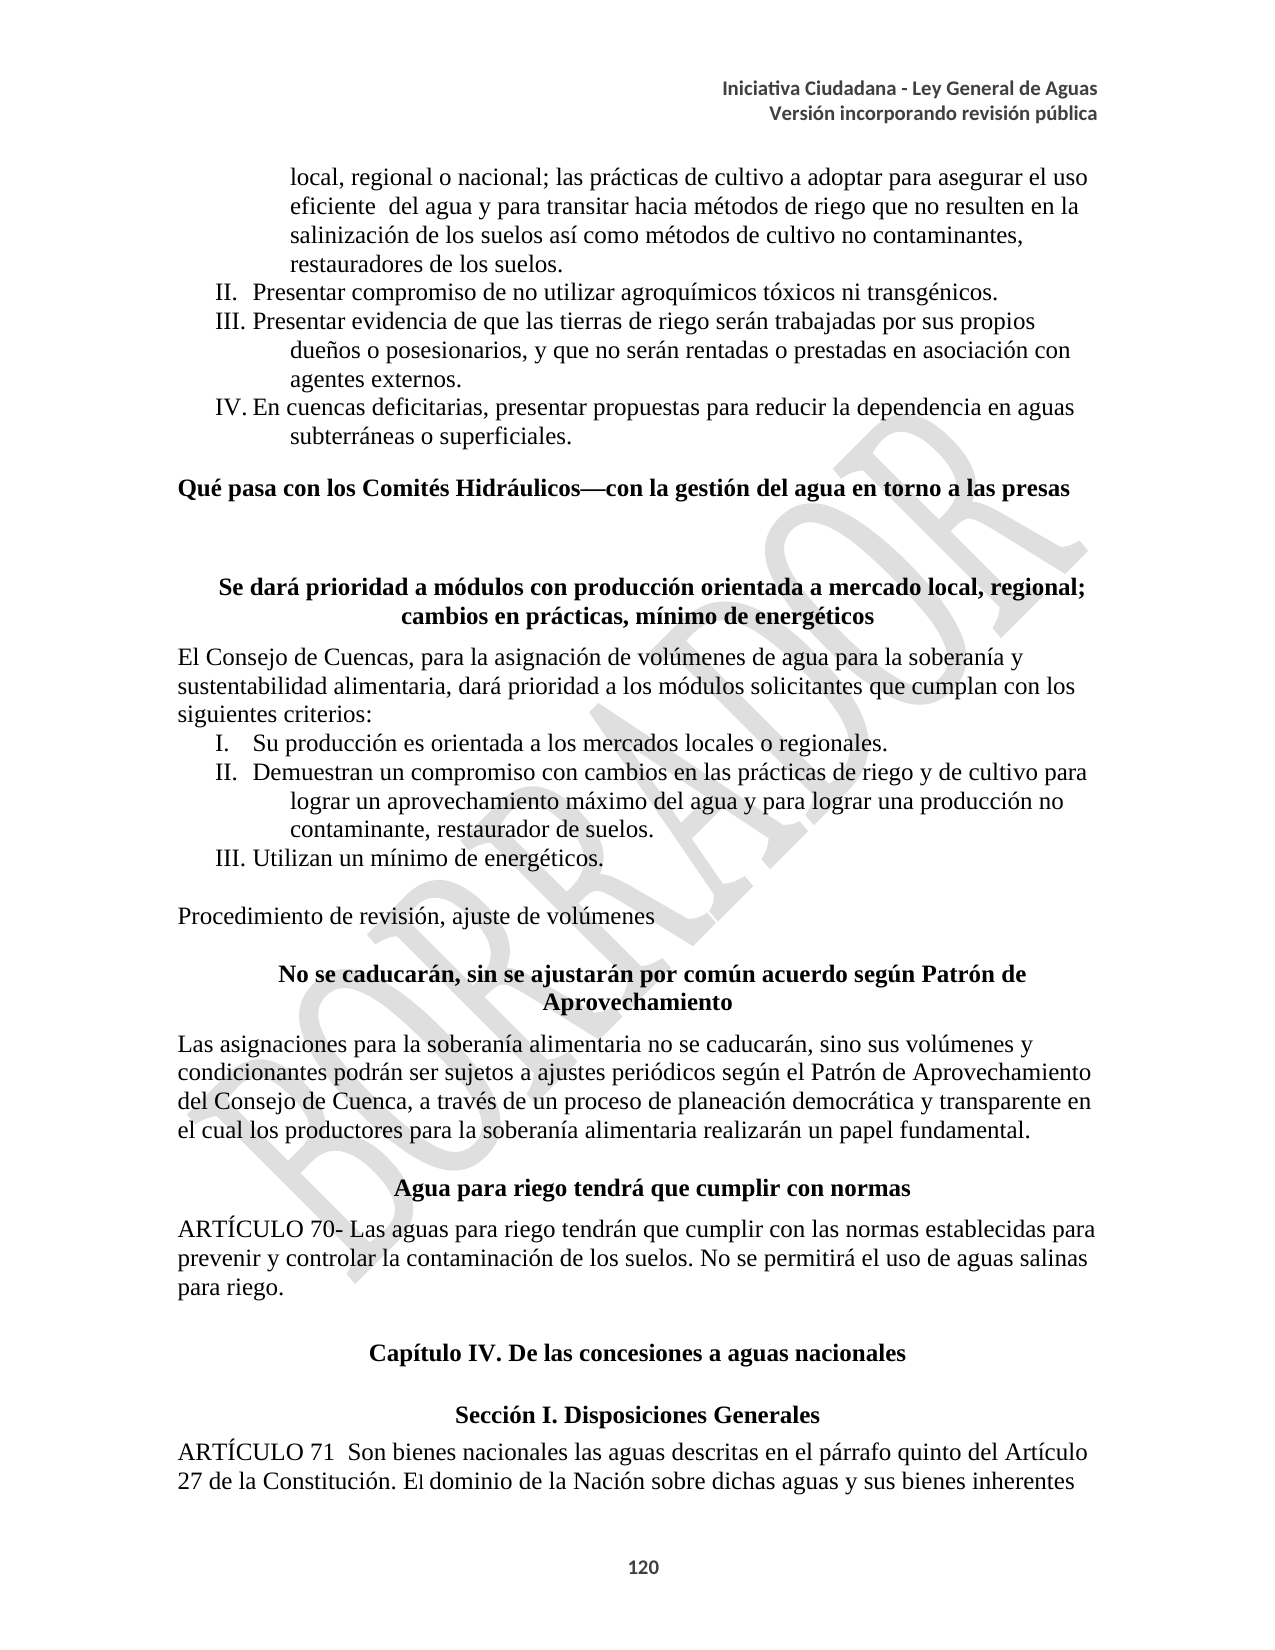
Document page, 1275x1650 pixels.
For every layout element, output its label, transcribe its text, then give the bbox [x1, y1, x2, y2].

list Utilizan un mínimo de energéticos. [215, 843, 1098, 872]
subtitle No se caducarán, sin se ajustarán por común acuerdo según Patrón de Aprovechamiento [177, 959, 1098, 1016]
subtitle Capítulo IV. De las concesiones a aguas nacionales [177, 1338, 1098, 1367]
list Presentar evidencia de que las tierras de riego serán trabajadas por sus propios dueños o posesionarios, y que no serán rentadas o prestadas en asociación con agentes externos. [215, 306, 1098, 392]
text Las asignaciones para la soberanía alimentaria no se caducarán, sino sus volúmenes y condicionantes podrán ser sujetos a ajustes periódicos según el Patrón de Aprovechamiento del Consejo de Cuenca, a través de un proceso de planeación democrática y transparente en el cual los productores para la soberanía alimentaria realizarán un papel fundamental. [177, 1029, 1098, 1144]
list Presentar compromiso de no utilizar agroquímicos tóxicos ni transgénicos. [215, 277, 1098, 306]
text El Consejo de Cuencas, para la asignación de volúmenes de agua para la soberanía y sustentabilidad alimentaria, dará prioridad a los módulos solicitantes que cumplan con los siguientes criterios: [177, 642, 1098, 728]
list Demuestran un compromiso con cambios en las prácticas de riego y de cultivo para lograr un aprovechamiento máximo del agua y para lograr una producción no contaminante, restaurador de suelos. [215, 757, 1098, 843]
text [177, 1437, 1098, 1494]
subtitle Qué pasa con los Comités Hidráulicos—con la gestión del agua en torno a las presas [177, 473, 1098, 502]
list Su producción es orientada a los mercados locales o regionales. [215, 728, 1098, 757]
text Procedimiento de revisión, ajuste de volúmenes [177, 901, 1098, 929]
subtitle Se dará prioridad a módulos con producción orientada a mercado local, regional; cambios en prácticas, mínimo de energéticos [177, 572, 1098, 629]
subtitle Agua para riego tendrá que cumplir con normas [177, 1173, 1098, 1202]
text ARTÍCULO - Las aguas para riego tendrán que cumplir con las normas establecidas para prevenir y controlar la contaminación de los suelos. No se permitirá el uso de aguas salinas para riego. [177, 1214, 1098, 1300]
subtitle Sección I. Disposiciones Generales [177, 1400, 1098, 1429]
list En cuencas deficitarias, presentar propuestas para reducir la dependencia en aguas subterráneas o superficiales. [215, 392, 1098, 450]
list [215, 162, 1098, 277]
